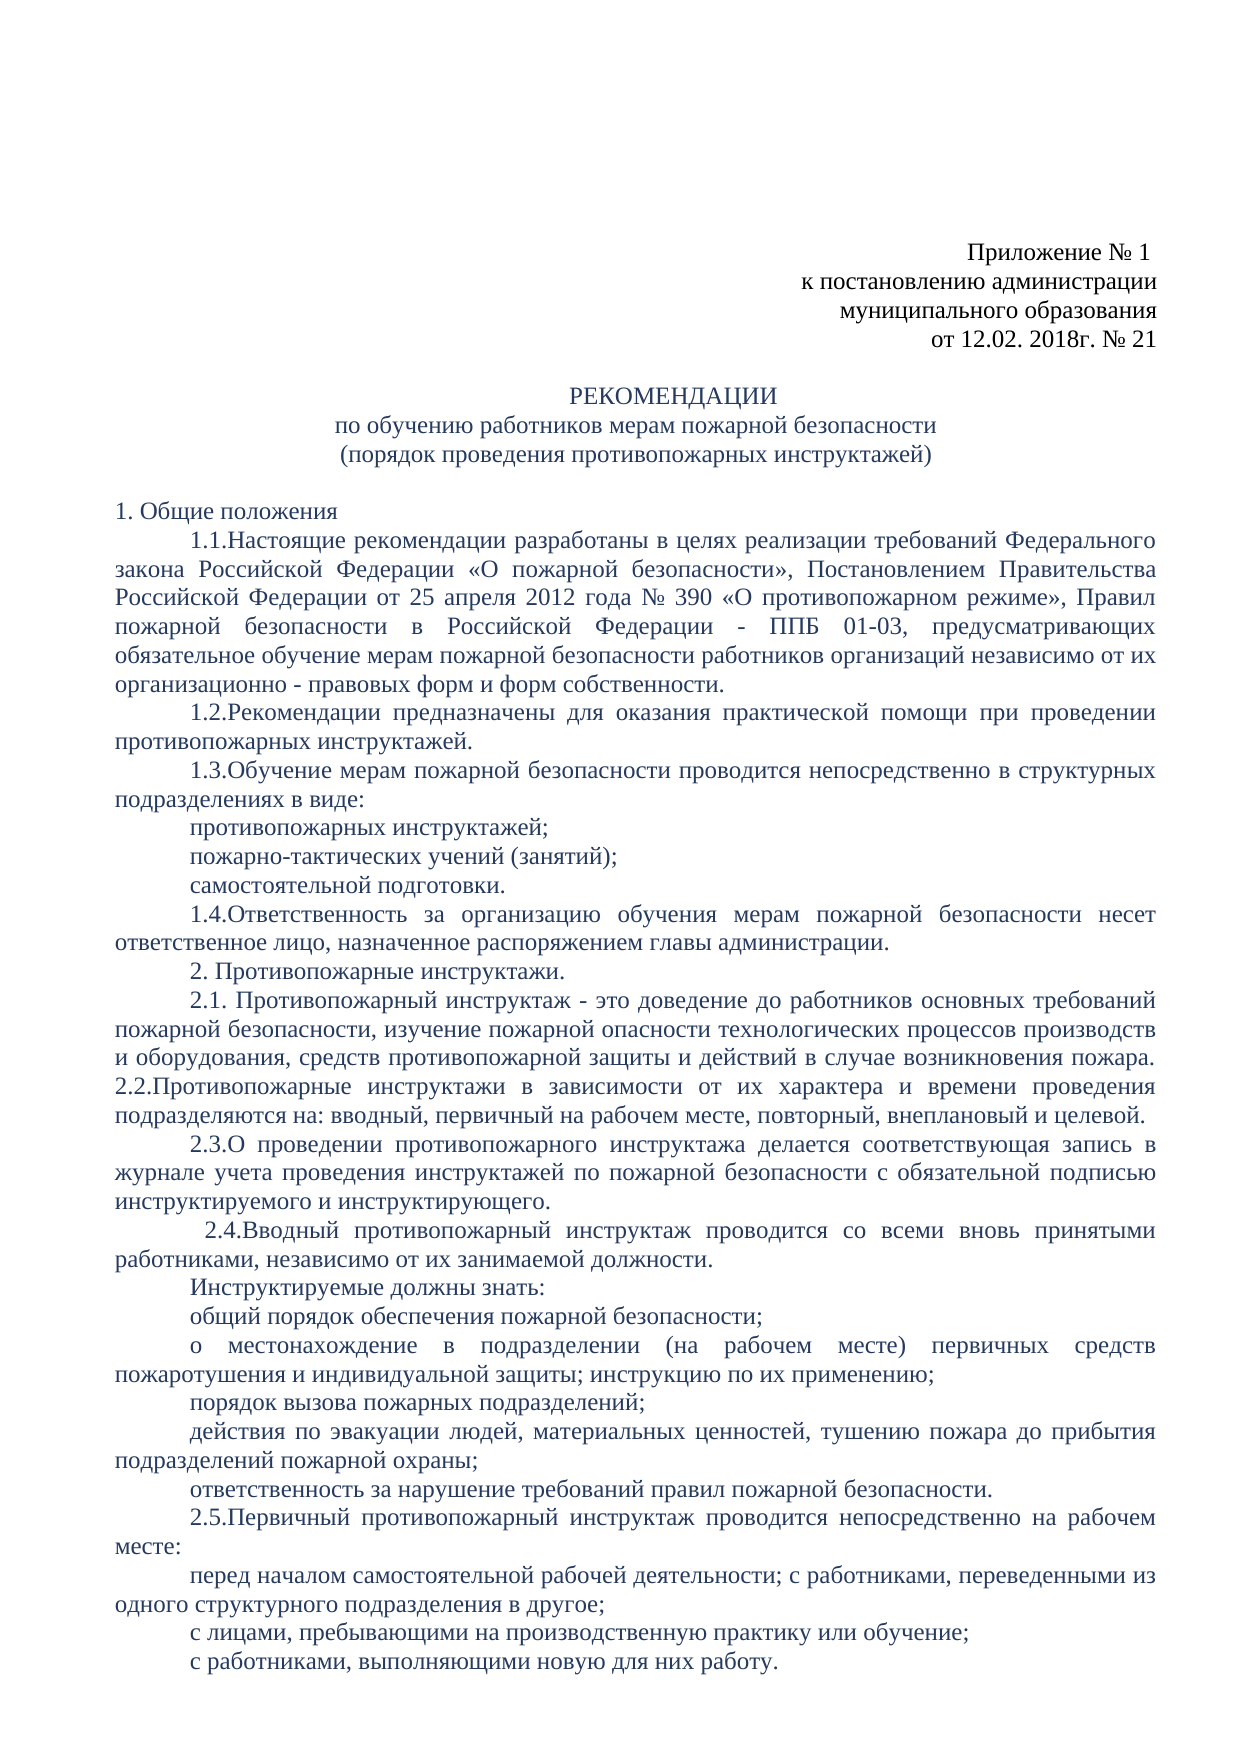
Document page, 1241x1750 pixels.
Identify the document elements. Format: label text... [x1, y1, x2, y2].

text 2.4.Вводный противопожарный инструктаж проводится со всеми вновь принятыми работниками, независимо от их занимаемой должности. [114, 1215, 1157, 1272]
text с лицами, пребывающими на производственную практику или обучение; [114, 1617, 1157, 1646]
text от 12.02. 2018г. № 21 [114, 324, 1157, 352]
text противопожарных инструктажей; [114, 812, 1157, 841]
text 2.3.О проведении противопожарного инструктажа делается соответствующая запись в журнале учета проведения инструктажей по пожарной безопасности с обязательной подписью инструктируемого и инструктирующего. [114, 1129, 1157, 1215]
text Приложение № 1 к постановлению администрации [114, 237, 1157, 295]
text 2.1. Противопожарный инструктаж - это доведение до работников основных требований пожарной безопасности, изучение пожарной опасности технологических процессов производств и оборудования, средств противопожарной защиты и действий в случае возникновения пожара. 2.2.Противопожарные инструктажи в зависимости от их характера и времени проведения подразделяются на: вводный, первичный на рабочем месте, повторный, внеплановый и целевой. [114, 985, 1157, 1129]
text 1. Общие положения [114, 467, 1157, 525]
text пожарно-тактических учений (занятий); [114, 841, 1157, 870]
text 1.1.Настоящие рекомендации разработаны в целях реализации требований Федерального закона Российской Федерации «О пожарной безопасности», Постановлением Правительства Российской Федерации от 25 апреля 2012 года № 390 «О противопожарном режиме», Правил пожарной безопасности в Российской Федерации - ППБ 01-03, предусматривающих обязательное обучение мерам пожарной безопасности работников организаций независимо от их организационно - правовых форм и форм собственности. [114, 525, 1157, 697]
text 2.5.Первичный противопожарный инструктаж проводится непосредственно на рабочем месте: [114, 1502, 1157, 1560]
text 1.3.Обучение мерам пожарной безопасности проводится непосредственно в структурных подразделениях в виде: [114, 755, 1157, 812]
text самостоятельной подготовки. [114, 870, 1157, 899]
text действия по эвакуации людей, материальных ценностей, тушению пожара до прибытия подразделений пожарной охраны; [114, 1416, 1157, 1474]
text общий порядок обеспечения пожарной безопасности; [114, 1301, 1157, 1330]
text о местонахождение в подразделении (на рабочем месте) первичных средств пожаротушения и индивидуальной защиты; инструкцию по их применению; [114, 1330, 1157, 1387]
text 1.4.Ответственность за организацию обучения мерам пожарной безопасности несет ответственное лицо, назначенное распоряжением главы администрации. [114, 899, 1157, 956]
text Инструктируемые должны знать: [114, 1272, 1157, 1301]
text 1.2.Рекомендации предназначены для оказания практической помощи при проведении противопожарных инструктажей. [114, 697, 1157, 755]
text ответственность за нарушение требований правил пожарной безопасности. [114, 1474, 1157, 1502]
text РЕКОМЕНДАЦИИ по обучению работников мерам пожарной безопасности (порядок проведения противопожарных инструктажей) [114, 381, 1157, 467]
text перед началом самостоятельной рабочей деятельности; с работниками, переведенными из одного структурного подразделения в другое; [114, 1560, 1157, 1617]
text 2. Противопожарные инструктажи. [114, 956, 1157, 985]
text муниципального образования [114, 295, 1157, 324]
text порядок вызова пожарных подразделений; [114, 1387, 1157, 1416]
text с работниками, выполняющими новую для них работу. [114, 1646, 1157, 1675]
